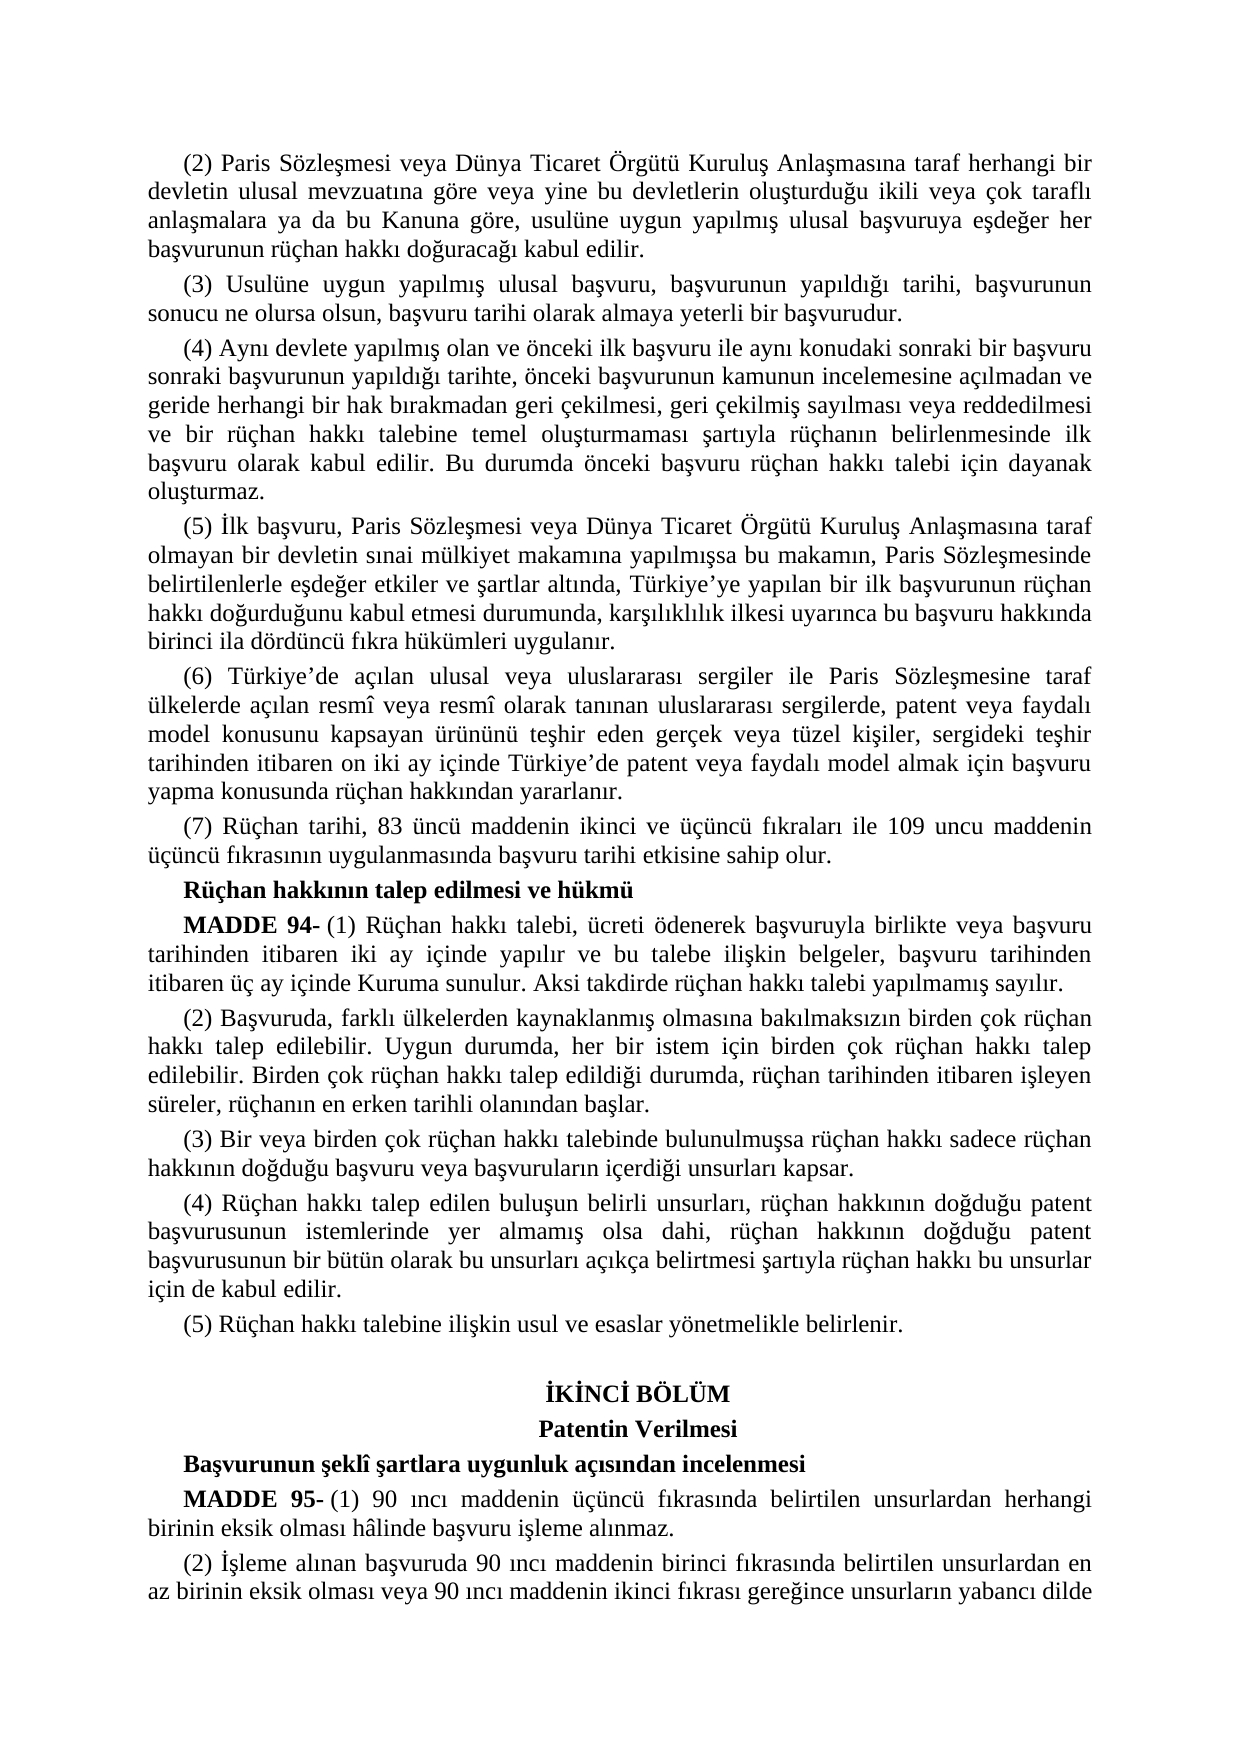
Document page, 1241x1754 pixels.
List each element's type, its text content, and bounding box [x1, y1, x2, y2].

text Patentin Verilmesi [148, 1414, 1093, 1443]
text (2) Paris Sözleşmesi veya Dünya Ticaret Örgütü Kuruluş Anlaşmasına taraf herhangi bir devletin ulusal mevzuatına göre veya yine bu devletlerin oluşturduğu ikili veya çok taraflı anlaşmalara ya da bu Kanuna göre, usulüne uygun yapılmış ulusal başvuruya eşdeğer her başvurunun rüçhan hakkı doğuracağı kabul edilir. [148, 148, 1093, 263]
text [148, 1548, 1093, 1605]
text (7) Rüçhan tarihi, 83 üncü maddenin ikinci ve üçüncü fıkraları ile 109 uncu maddenin üçüncü fıkrasının uygulanmasında başvuru tarihi etkisine sahip olur. [148, 811, 1093, 869]
text Rüçhan hakkının talep edilmesi ve hükmü [148, 875, 1093, 904]
text (5) Rüçhan hakkı talebine ilişkin usul ve esaslar yönetmelikle belirlenir. [148, 1309, 1093, 1338]
text (2) Başvuruda, farklı ülkelerden kaynaklanmış olmasına bakılmaksızın birden çok rüçhan hakkı talep edilebilir. Uygun durumda, her bir istem için birden çok rüçhan hakkı talep edilebilir. Birden çok rüçhan hakkı talep edildiği durumda, rüçhan tarihinden itibaren işleyen süreler, rüçhanın en erken tarihli olanından başlar. [148, 1003, 1093, 1118]
text Başvurunun şeklî şartlara uygunluk açısından incelenmesi [148, 1449, 1093, 1478]
text MADDE 95- (1) 90 ıncı maddenin üçüncü fıkrasında belirtilen unsurlardan herhangi birinin eksik olması hâlinde başvuru işleme alınmaz. [148, 1484, 1093, 1541]
text (6) Türkiye’de açılan ulusal veya uluslararası sergiler ile Paris Sözleşmesine taraf ülkelerde açılan resmî veya resmî olarak tanınan uluslararası sergilerde, patent veya faydalı model konusunu kapsayan ürününü teşhir eden gerçek veya tüzel kişiler, sergideki teşhir tarihinden itibaren on iki ay içinde Türkiye’de patent veya faydalı model almak için başvuru yapma konusunda rüçhan hakkından yararlanır. [148, 661, 1093, 805]
text (3) Usulüne uygun yapılmış ulusal başvuru, başvurunun yapıldığı tarihi, başvurunun sonucu ne olursa olsun, başvuru tarihi olarak almaya yeterli bir başvurudur. [148, 269, 1093, 326]
text İKİNCİ BÖLÜM [148, 1379, 1093, 1408]
text (3) Bir veya birden çok rüçhan hakkı talebinde bulunulmuşsa rüçhan hakkı sadece rüçhan hakkının doğduğu başvuru veya başvuruların içerdiği unsurları kapsar. [148, 1124, 1093, 1181]
text (4) Aynı devlete yapılmış olan ve önceki ilk başvuru ile aynı konudaki sonraki bir başvuru sonraki başvurunun yapıldığı tarihte, önceki başvurunun kamunun incelemesine açılmadan ve geride herhangi bir hak bırakmadan geri çekilmesi, geri çekilmiş sayılması veya reddedilmesi ve bir rüçhan hakkı talebine temel oluşturmaması şartıyla rüçhanın belirlenmesinde ilk başvuru olarak kabul edilir. Bu durumda önceki başvuru rüçhan hakkı talebi için dayanak oluşturmaz. [148, 333, 1093, 505]
text MADDE 94- (1) Rüçhan hakkı talebi, ücreti ödenerek başvuruyla birlikte veya başvuru tarihinden itibaren iki ay içinde yapılır ve bu talebe ilişkin belgeler, başvuru tarihinden itibaren üç ay içinde Kuruma sunulur. Aksi takdirde rüçhan hakkı talebi yapılmamış sayılır. [148, 910, 1093, 996]
text (4) Rüçhan hakkı talep edilen buluşun belirli unsurları, rüçhan hakkının doğduğu patent başvurusunun istemlerinde yer almamış olsa dahi, rüçhan hakkının doğduğu patent başvurusunun bir bütün olarak bu unsurları açıkça belirtmesi şartıyla rüçhan hakkı bu unsurlar için de kabul edilir. [148, 1188, 1093, 1303]
text (5) İlk başvuru, Paris Sözleşmesi veya Dünya Ticaret Örgütü Kuruluş Anlaşmasına taraf olmayan bir devletin sınai mülkiyet makamına yapılmışsa bu makamın, Paris Sözleşmesinde belirtilenlerle eşdeğer etkiler ve şartlar altında, Türkiye’ye yapılan bir ilk başvurunun rüçhan hakkı doğurduğunu kabul etmesi durumunda, karşılıklılık ilkesi uyarınca bu başvuru hakkında birinci ila dördüncü fıkra hükümleri uygulanır. [148, 511, 1093, 655]
